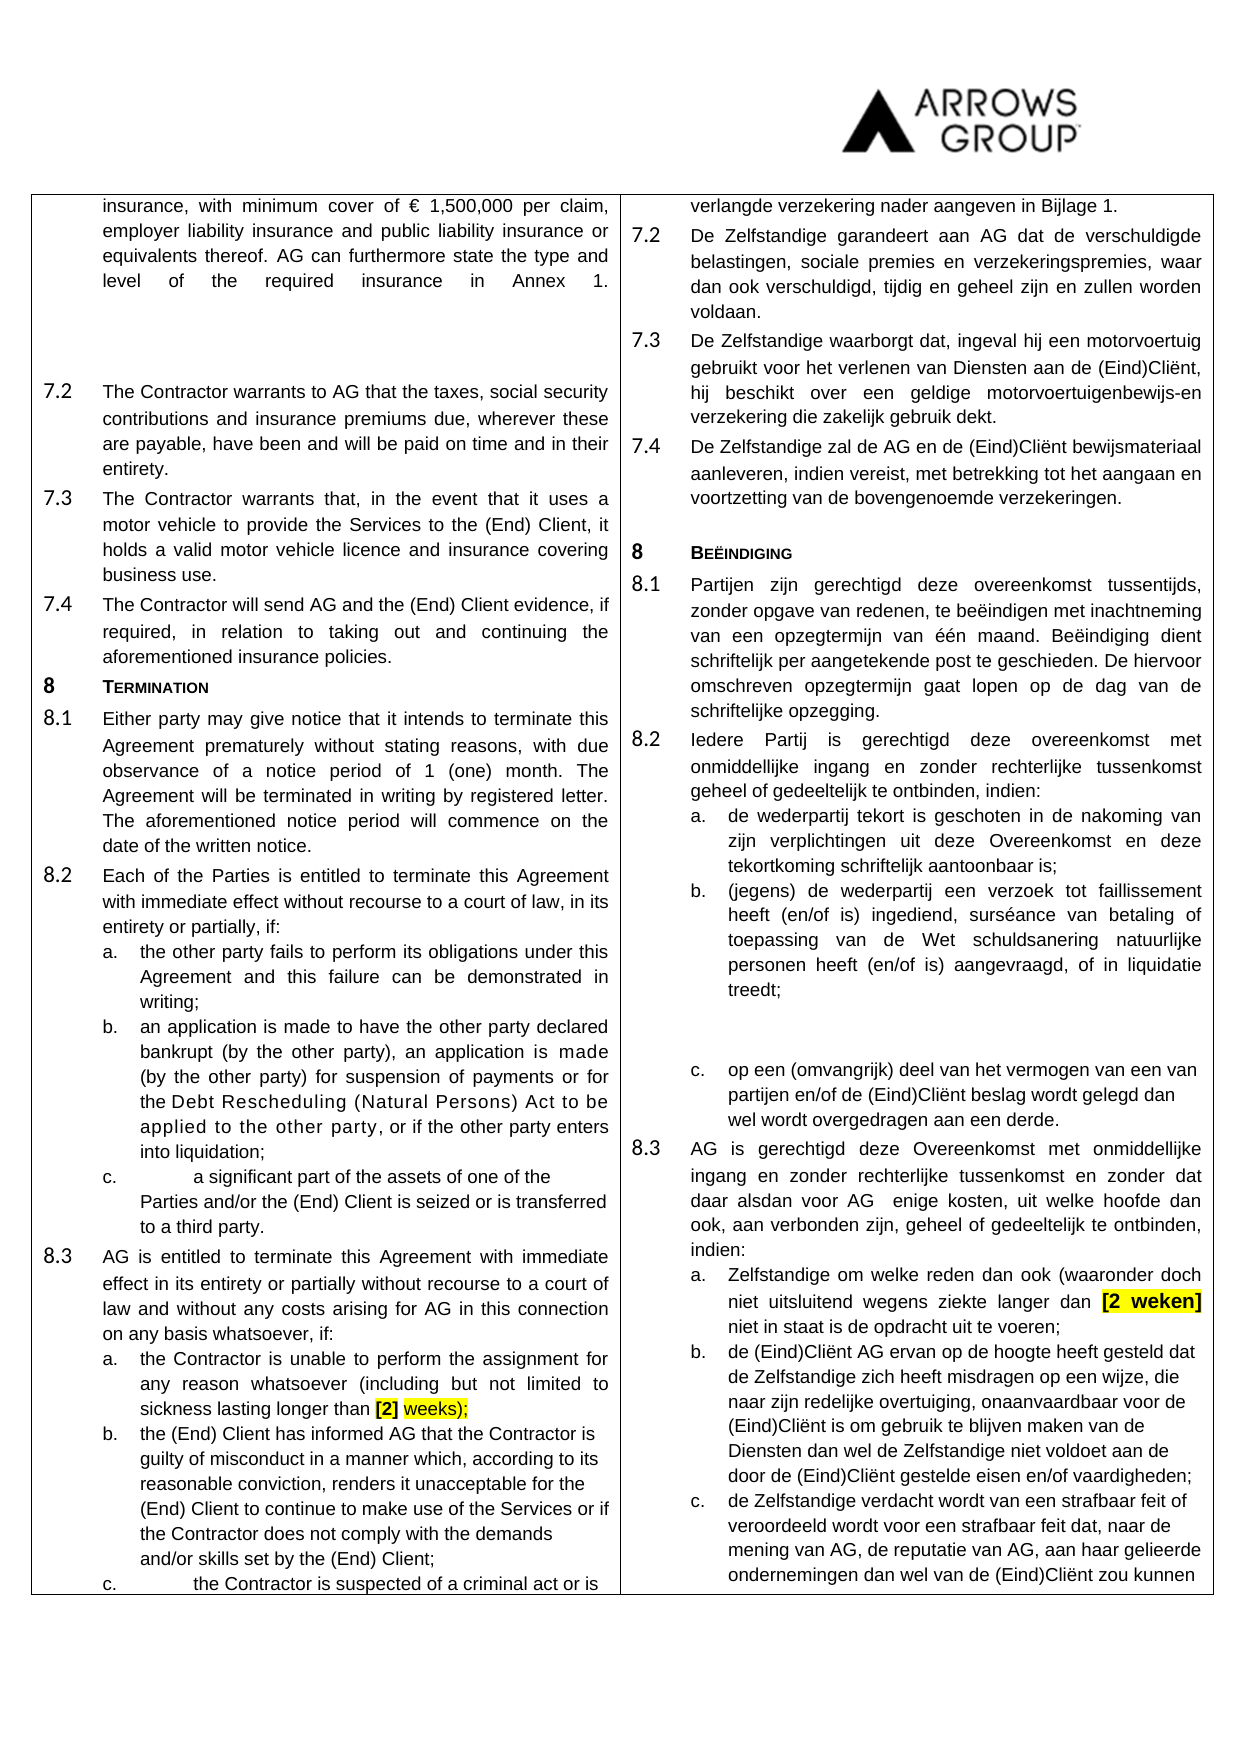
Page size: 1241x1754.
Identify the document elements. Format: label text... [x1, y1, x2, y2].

picture [824, 73, 1091, 168]
